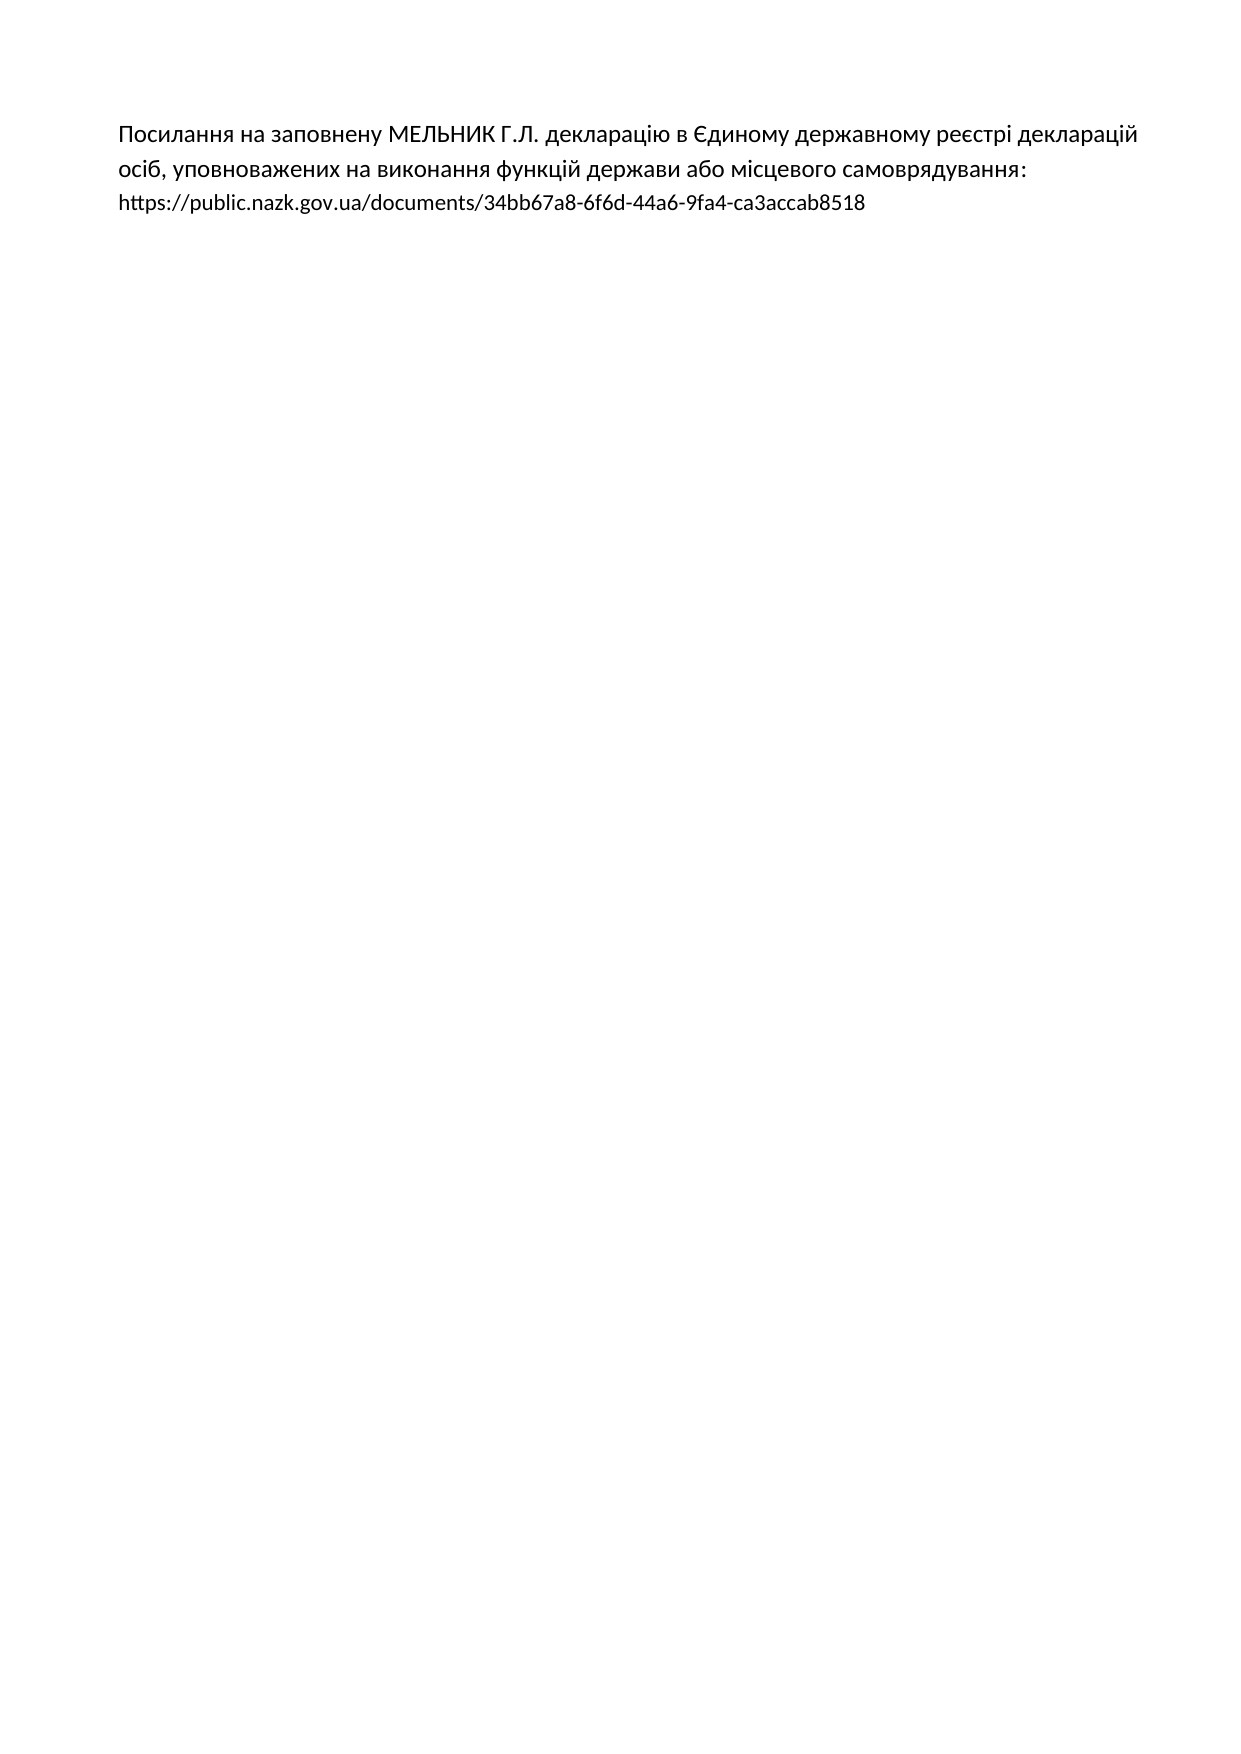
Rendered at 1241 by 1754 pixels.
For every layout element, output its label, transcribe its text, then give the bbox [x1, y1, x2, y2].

text Посилання на заповнену МЕЛЬНИК Г.Л. декларацію в Єдиному державному реєстрі декларацій осіб, уповноважених на виконання функцій держави або місцевого самоврядування: https://public.nazk.gov.ua/documents/34bb67a8-6f6d-44a6-9fa4-ca3accab8518 [118, 118, 1152, 216]
